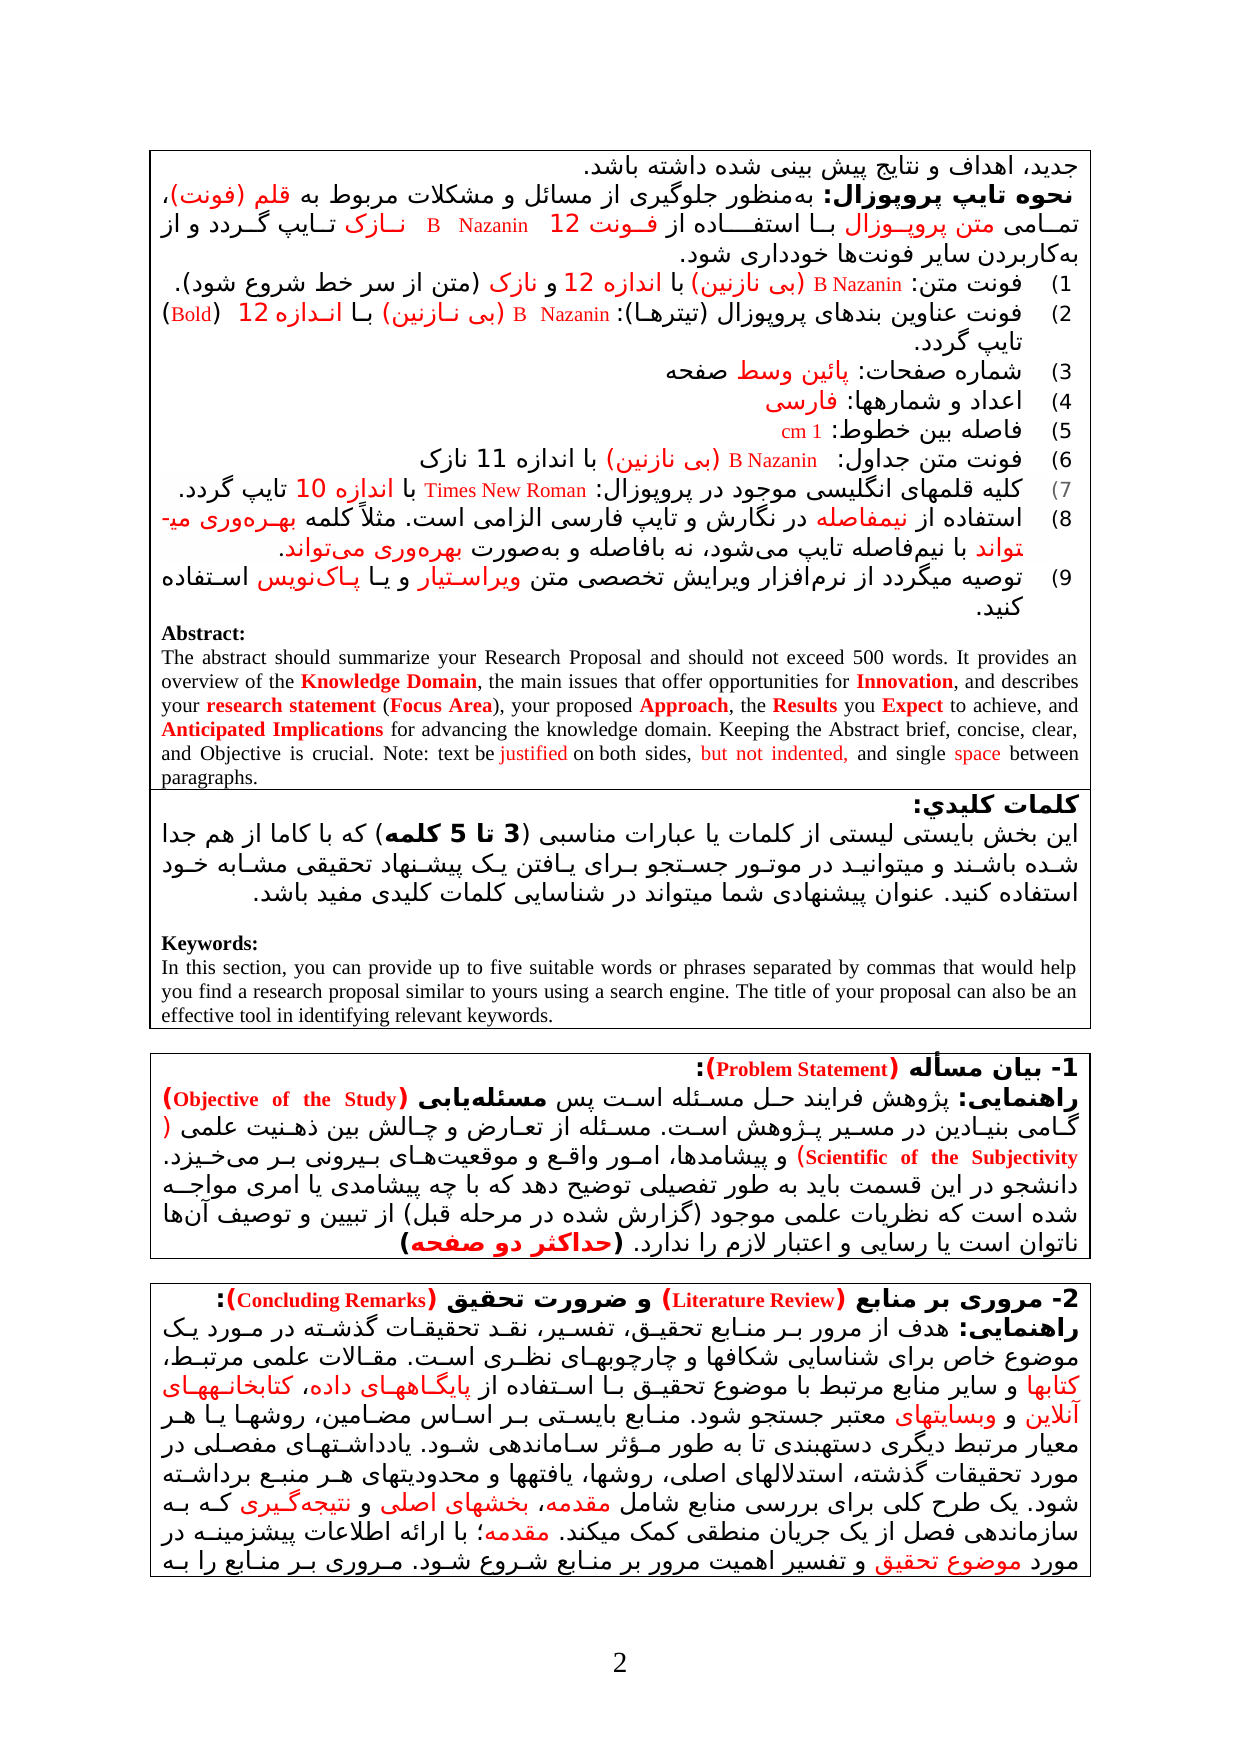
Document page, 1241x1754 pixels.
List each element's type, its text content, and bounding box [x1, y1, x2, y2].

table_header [151, 1284, 1090, 1576]
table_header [151, 151, 1090, 789]
table_header 1- بیان مسأله (Problem Statement): راهنمایی: پژوهش فرایند حل مسئله است پس مسئله‌یابی (Objective of the Study) گامی بنیادین در مسیر پژوهش است. مسئله از تعارض و چالش بین ذهنیت علمی (Scientific of the Subjectivity) و پیشامدها، امور واقع و موقعیت‌های بیرونی بر می‌خیزد. دانشجو در این قسمت باید به طور تفصیلی توضیح دهد که با چه پیشامدی یا امری مواجه شده است که نظریات علمی موجود (گزارش شده در مرحله قبل) از تبیین و توصیف آن‌ها ناتوان است یا رسایی و اعتبار لازم را ندارد. (حداکثر دو صفحه) [151, 1054, 1089, 1258]
table_cell كلمات كليدي: این بخش بایستی لیستی از کلمات یا عبارات مناسبی (3 تا 5 کلمه) که با کاما از هم جدا شده باشند و میتوانید در موتور جستجو برای یافتن یک پیشنهاد تحقیقی مشابه خود استفاده کنید. عنوان پیشنهادی شما میتواند در شناسایی کلمات کلیدی مفید باشد. Keywords: In this section, you can provide up to five suitable words or phrases separated by commas that would help you find a research proposal similar to yours using a search engine. The title of your proposal can also be an effective tool in identifying relevant keywords. [151, 790, 1090, 1027]
